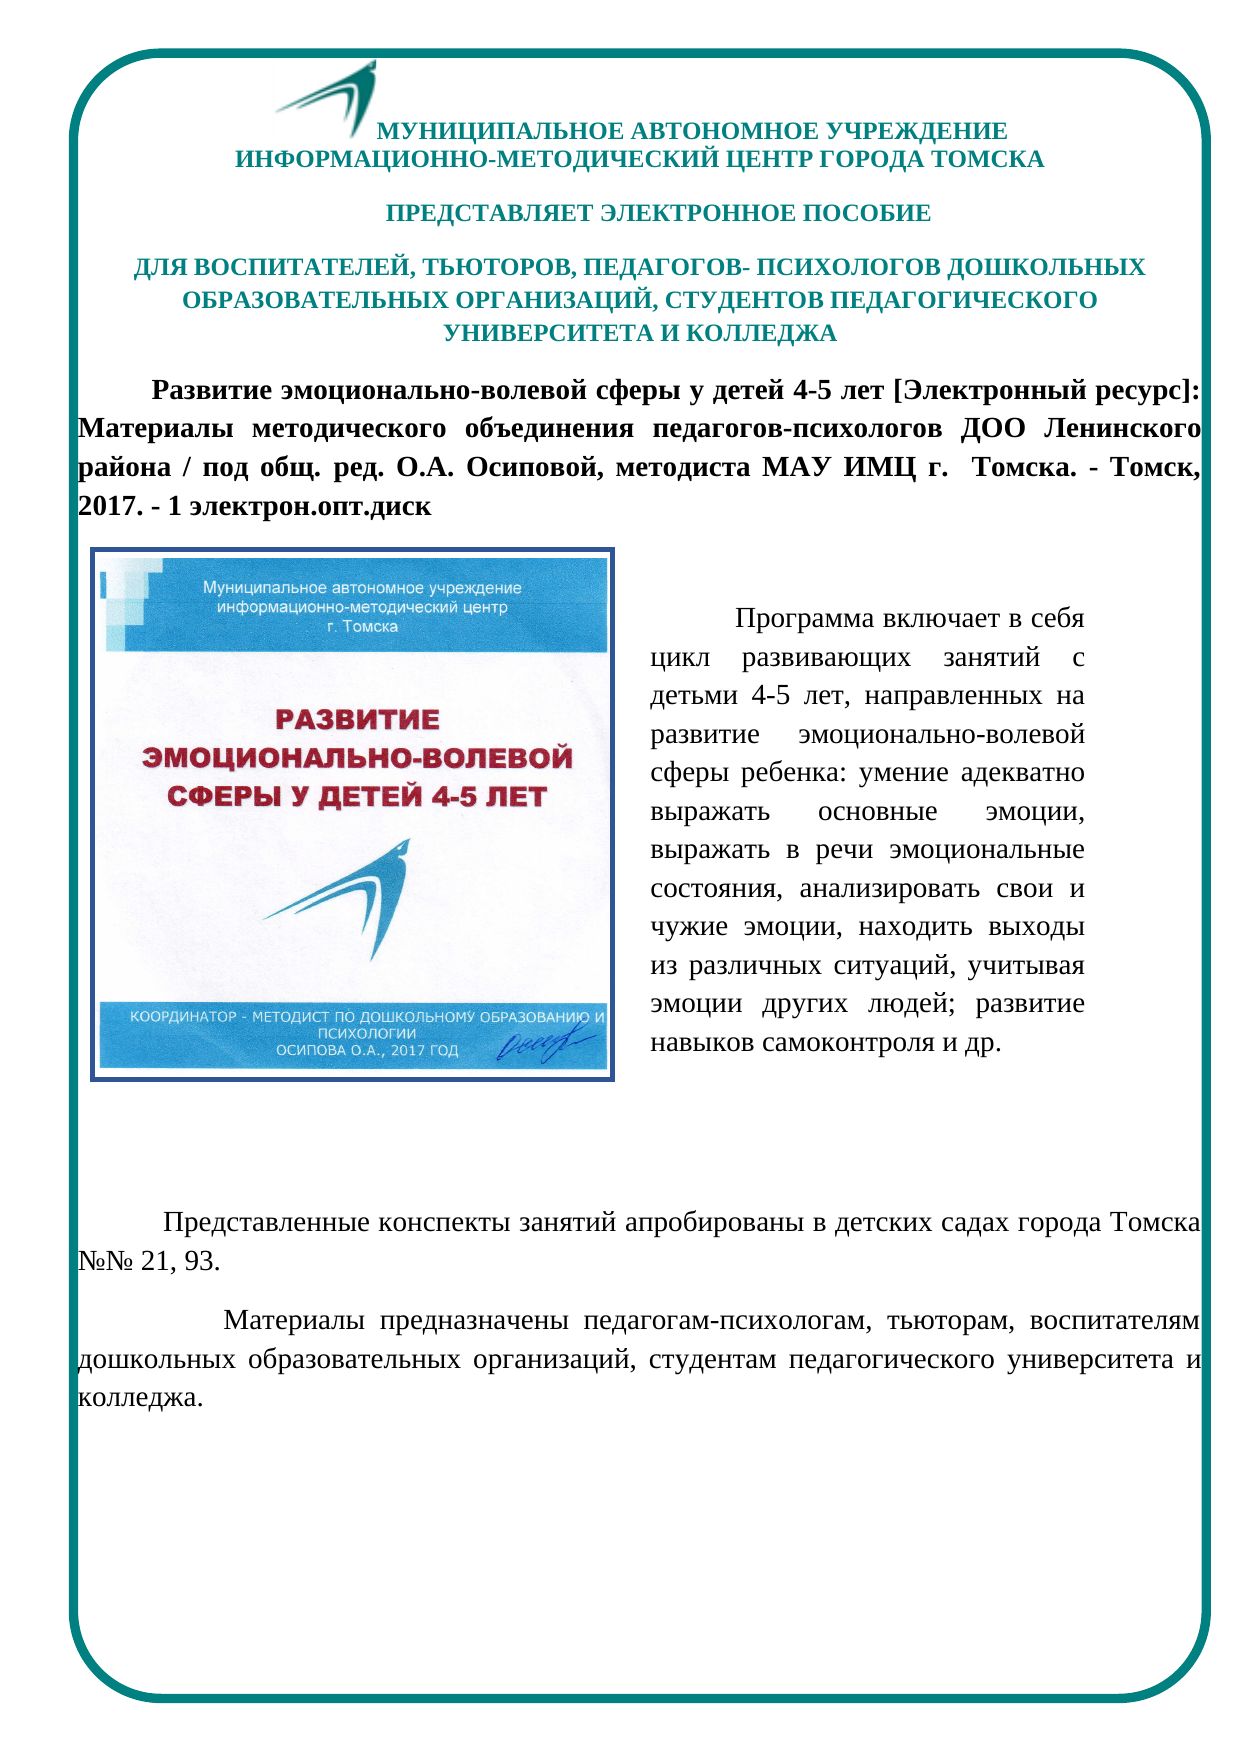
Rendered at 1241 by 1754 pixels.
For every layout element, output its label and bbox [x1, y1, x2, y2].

picture [95, 558, 610, 1077]
